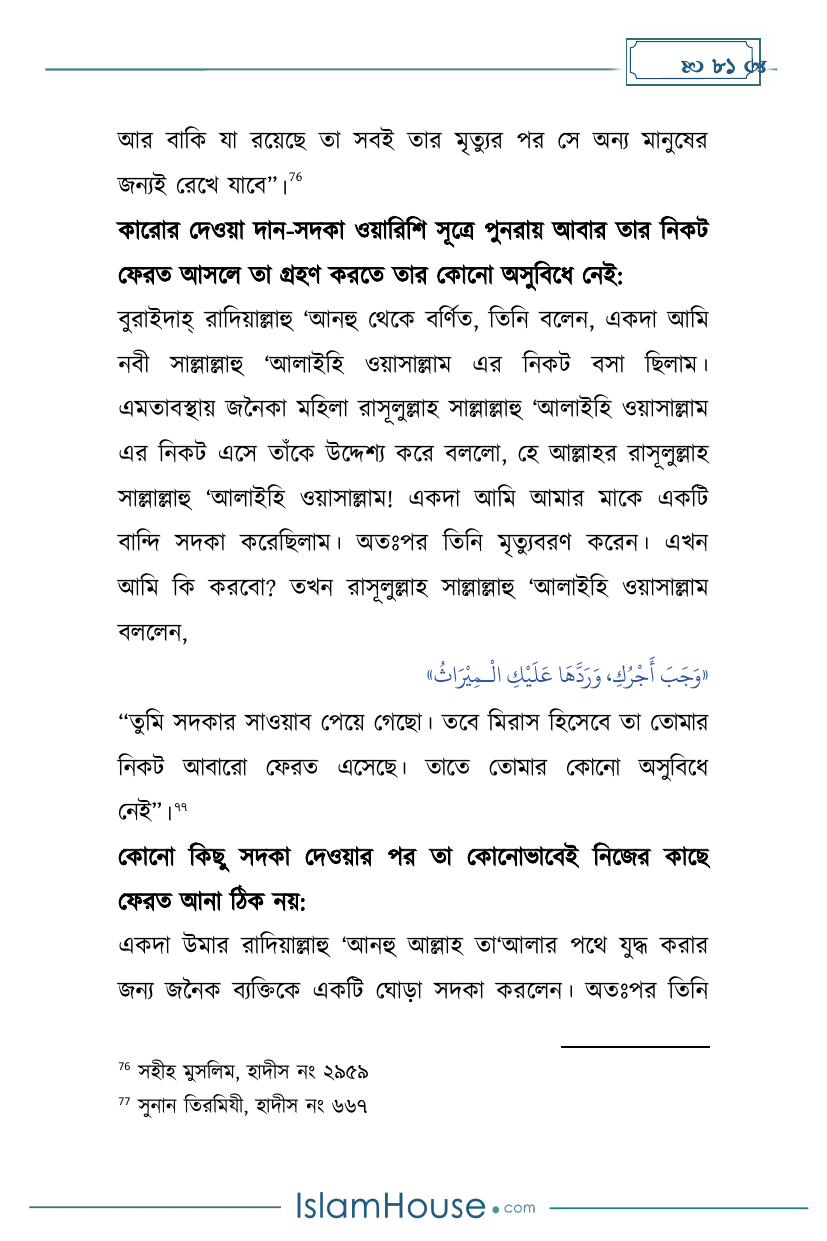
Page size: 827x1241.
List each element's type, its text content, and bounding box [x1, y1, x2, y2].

title “তুমি সদকার সাওয়াব পেয়ে গেছো। তবে মিরাস হিসেবে তা তোমার নিকট আবারো ফেরত এসেছে। তাতে তোমার কোনো অসুবিধে নেই”। [118, 700, 709, 831]
title বুরাইদাহ্ রাদিয়াল্লাহু ‘আনহু থেকে বর্ণিত, তিনি বলেন, একদা আমি নবী সাল্লাল্লাহু ‘আলাইহি ওয়াসাল্লাম এর নিকট বসা ছিলাম। এমতাবস্থায় জনৈকা মহিলা রাসূলুল্লাহ সাল্লাল্লাহু ‘আলাইহি ওয়াসাল্লাম এর নিকট এসে তাঁকে উদ্দেশ্য করে বললো, হে আল্লাহর রাসূলুল্লাহ সাল্লাল্লাহু ‘আলাইহি ওয়াসাল্লাম! একদা আমি আমার মাকে একটি বান্দি সদকা করেছিলাম। অতঃপর তিনি মৃত্যুবরণ করেন। এখন আমি কি করবো? তখন রাসূলুল্লাহ সাল্লাল্লাহু ‘আলাইহি ওয়াসাল্লাম বললেন, [118, 297, 709, 651]
title কারোর দেওয়া দান-সদকা ওয়ারিশি সূত্রে পুনরায় আবার তার নিকট ফেরত আসলে তা গ্রহণ করতে তার কোনো অসুবিধে নেই: [118, 207, 709, 294]
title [118, 118, 709, 204]
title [118, 923, 709, 1009]
picture [22, 1186, 281, 1224]
picture [289, 1187, 809, 1225]
title কোনো কিছু সদকা দেওয়ার পর তা কোনোভাবেই নিজের কাছে ফেরত আনা ঠিক নয়: [118, 834, 709, 920]
title «وَجَبَ أَجْرُكِ، وَرَدَّهَا عَلَيْكِ الْـمِيْرَاثُ» [118, 654, 709, 696]
